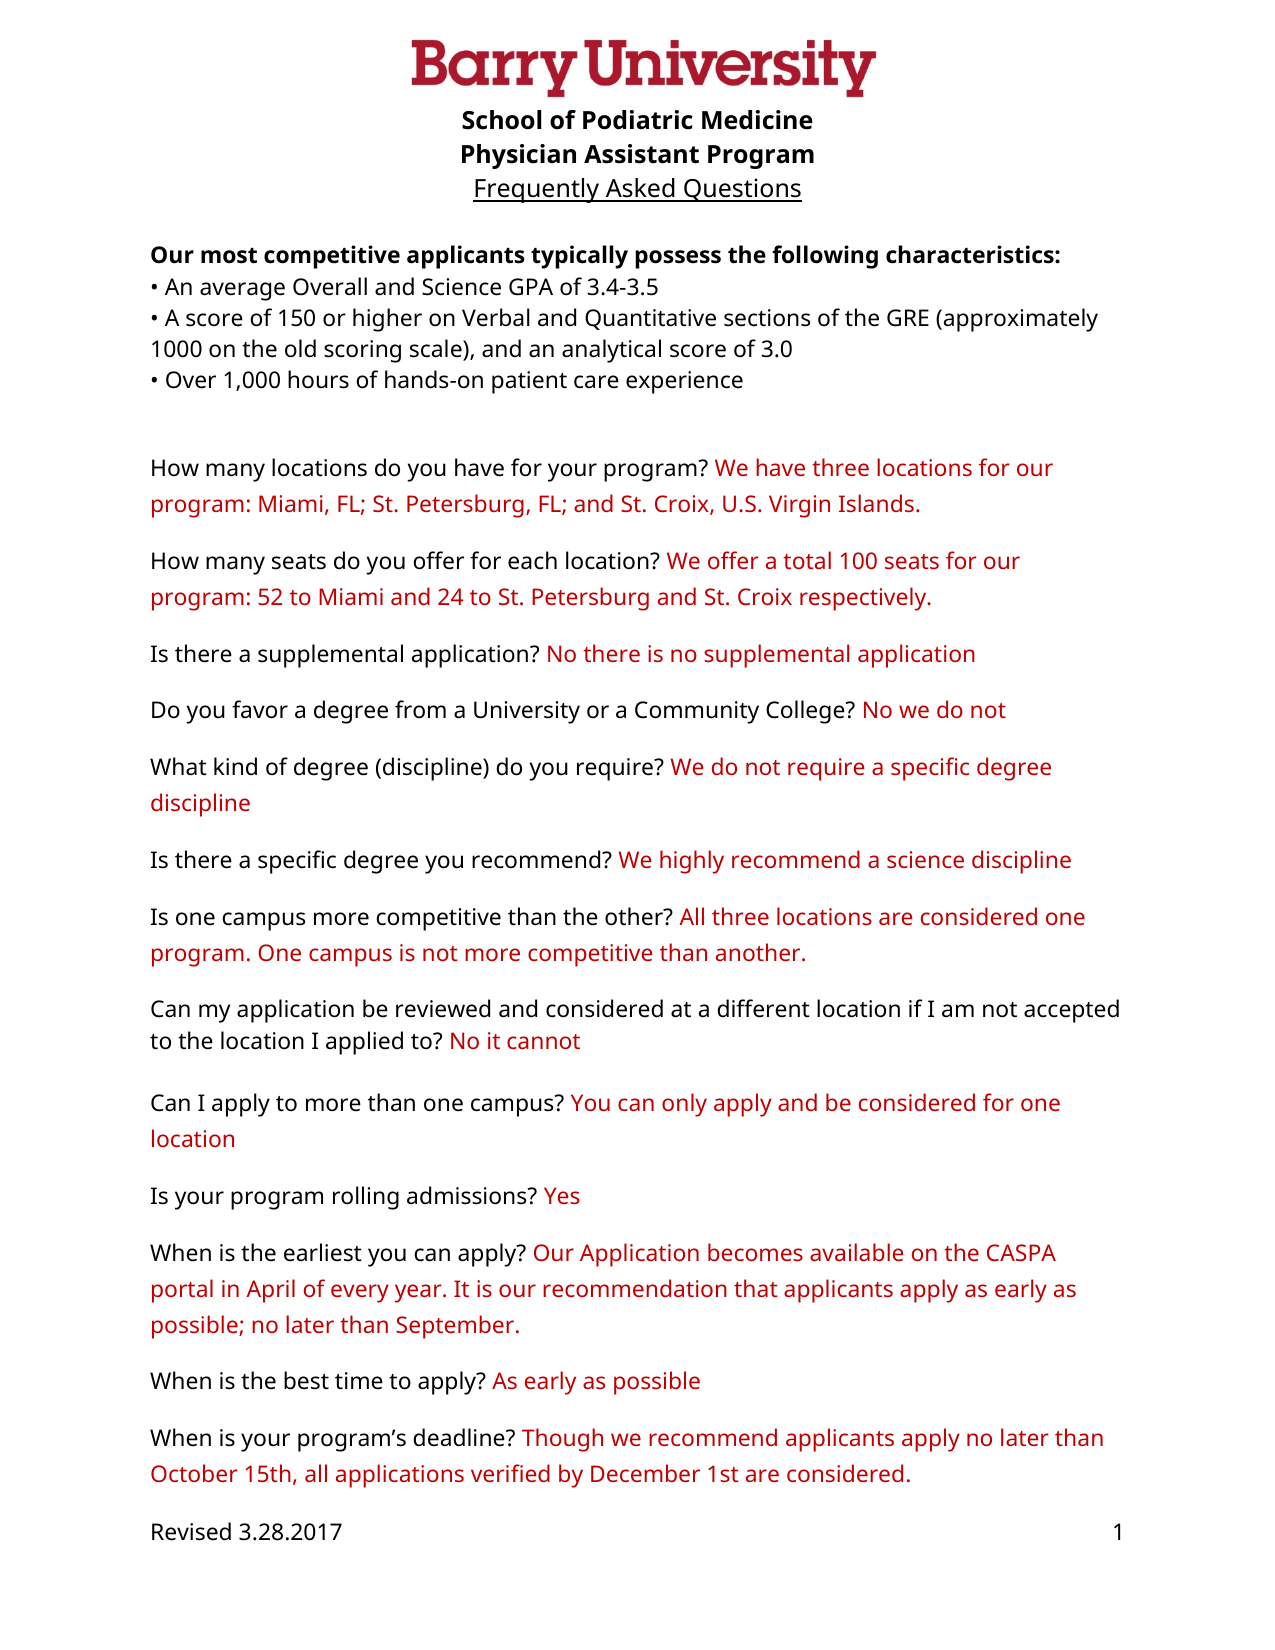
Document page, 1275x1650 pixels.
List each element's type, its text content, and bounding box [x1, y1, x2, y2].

text Do you favor a degree from a University or a Community College? No we do not [150, 694, 1125, 726]
text When is the earliest you can apply? Our Application becomes available on the CASPA portal in April of every year. It is our recommendation that applicants apply as early as possible; no later than September. [150, 1237, 1125, 1340]
text When is your program’s deadline? Though we recommend applicants apply no later than October 15th, all applications verified by December 1st are considered. [150, 1422, 1125, 1489]
picture [378, 32, 899, 103]
text • An average Overall and Science GPA of 3.4-3.5 [150, 271, 1125, 302]
text Can I apply to more than one campus? You can only apply and be considered for one location [150, 1087, 1125, 1154]
text • Over 1,000 hours of hands-on patient care experience [150, 364, 1125, 396]
text When is the best time to apply? As early as possible [150, 1365, 1125, 1397]
text How many locations do you have for your program? We have three locations for our program: Miami, FL; St. Petersburg, FL; and St. Croix, U.S. Virgin Islands. [150, 452, 1125, 519]
text How many seats do you offer for each location? We offer a total 100 seats for our program: 52 to Miami and 24 to St. Petersburg and St. Croix respectively. [150, 545, 1125, 612]
text What kind of degree (discipline) do you require? We do not require a specific degree discipline [150, 751, 1125, 818]
text Is your program rolling admissions? Yes [150, 1180, 1125, 1211]
text Is there a specific degree you recommend? We highly recommend a science discipline [150, 844, 1125, 875]
text Is one campus more competitive than the other? All three locations are considered one program. One campus is not more competitive than another. [150, 901, 1125, 968]
text Is there a supplemental application? No there is no supplemental application [150, 638, 1125, 669]
text Our most competitive applicants typically possess the following characteristics: [150, 239, 1125, 271]
text Can my application be reviewed and considered at a different location if I am not accepted to the location I applied to? No it cannot [150, 993, 1125, 1056]
text • A score of 150 or higher on Verbal and Quantitative sections of the GRE (approximately 1000 on the old scoring scale), and an analytical score of 3.0 [150, 302, 1125, 364]
